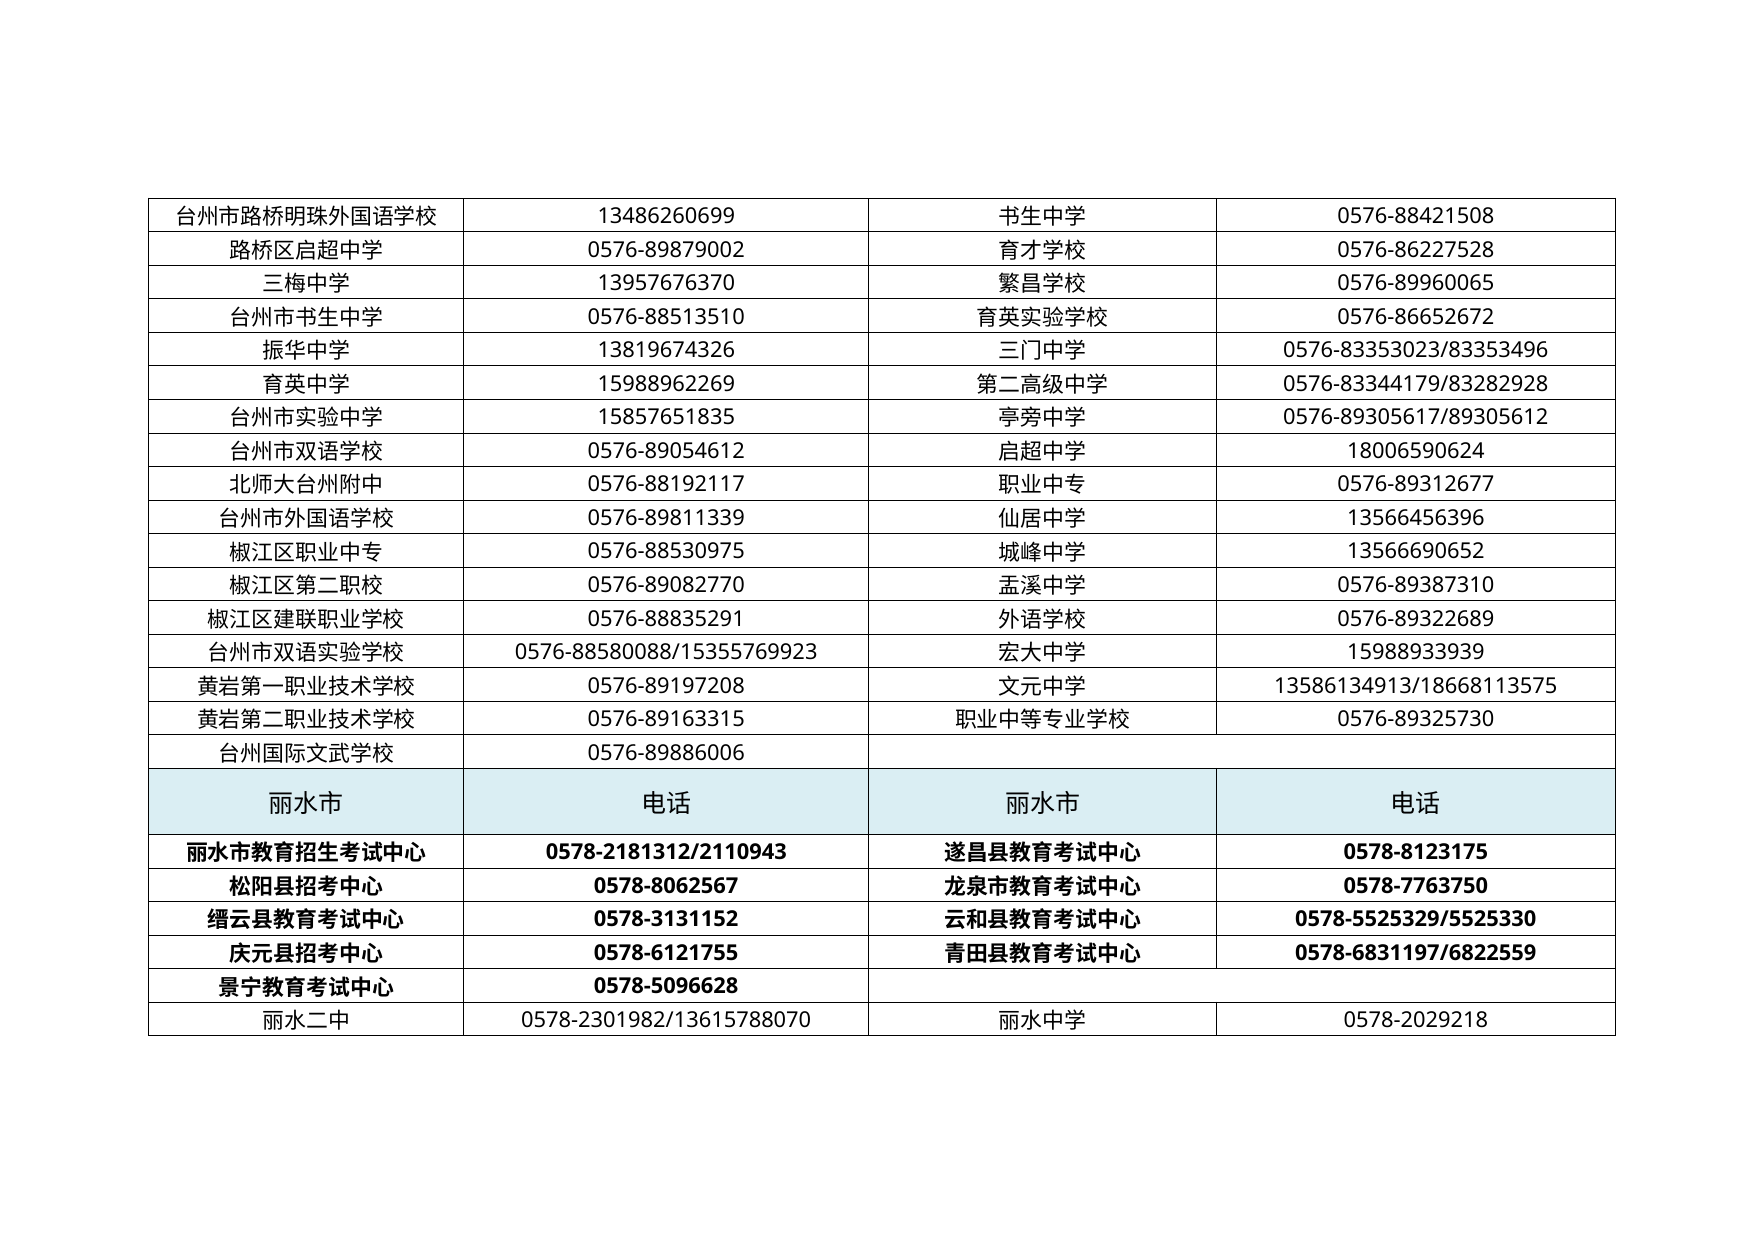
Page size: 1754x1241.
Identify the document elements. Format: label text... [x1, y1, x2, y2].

table_cell 台州市双语学校 [149, 434, 463, 466]
table_cell 台州市书生中学 [149, 299, 463, 332]
table_cell 丽水市 [869, 769, 1216, 834]
table_cell 0578-6121755 [464, 936, 868, 968]
table_cell 0578-2181312/2110943 [464, 835, 868, 867]
table_cell 城峰中学 [869, 534, 1216, 567]
table_cell 外语学校 [869, 601, 1216, 634]
table_cell 丽水中学 [869, 1003, 1216, 1035]
table_cell 0578-7763750 [1217, 869, 1615, 901]
table_cell 椒江区建联职业学校 [149, 601, 463, 634]
table_cell 0578-2029218 [1217, 1003, 1615, 1035]
table_cell 书生中学 [869, 199, 1216, 231]
table_cell 缙云县教育考试中心 [149, 902, 463, 934]
table_cell 景宁教育考试中心 [149, 969, 463, 1002]
table_cell 育英实验学校 [869, 299, 1216, 332]
table_cell 北师大台州附中 [149, 467, 463, 499]
table_cell 职业中专 [869, 467, 1216, 499]
table_cell 0576-89163315 [464, 702, 868, 734]
table_cell 0578-2301982/13615788070 [464, 1003, 868, 1035]
table_cell 13486260699 [464, 199, 868, 231]
table_cell 0576-89054612 [464, 434, 868, 466]
table_cell 0576-89312677 [1217, 467, 1615, 499]
table_cell 台州市外国语学校 [149, 501, 463, 533]
table_cell 0576-89082770 [464, 568, 868, 600]
table_cell 丽水市教育招生考试中心 [149, 835, 463, 867]
table_cell 0576-88513510 [464, 299, 868, 332]
table_cell 0576-88530975 [464, 534, 868, 567]
table_cell 15988962269 [464, 366, 868, 399]
table_cell 13586134913/18668113575 [1217, 668, 1615, 701]
table_cell 0576-89197208 [464, 668, 868, 701]
table_cell 0576-83353023/83353496 [1217, 333, 1615, 365]
table_cell 育才学校 [869, 232, 1216, 265]
table_cell 0576-89322689 [1217, 601, 1615, 634]
table_cell 遂昌县教育考试中心 [869, 835, 1216, 867]
table_cell 第二高级中学 [869, 366, 1216, 399]
table_cell 宏大中学 [869, 635, 1216, 667]
table_cell 0578-6831197/6822559 [1217, 936, 1615, 968]
table_cell 云和县教育考试中心 [869, 902, 1216, 934]
table_cell 丽水市 [149, 769, 463, 834]
table_cell 育英中学 [149, 366, 463, 399]
table_cell 亭旁中学 [869, 400, 1216, 432]
table_cell 三梅中学 [149, 266, 463, 298]
table_cell 椒江区职业中专 [149, 534, 463, 567]
table_cell 椒江区第二职校 [149, 568, 463, 600]
table_cell 路桥区启超中学 [149, 232, 463, 265]
table_cell 电话 [464, 769, 868, 834]
table_cell 黄岩第一职业技术学校 [149, 668, 463, 701]
table_cell 13957676370 [464, 266, 868, 298]
table_cell 0578-5525329/5525330 [1217, 902, 1615, 934]
table_cell 0576-86227528 [1217, 232, 1615, 265]
table_cell 0578-8123175 [1217, 835, 1615, 867]
table_cell 庆元县招考中心 [149, 936, 463, 968]
table_cell 电话 [1217, 769, 1615, 834]
table_cell 0576-88192117 [464, 467, 868, 499]
table_cell 0576-89960065 [1217, 266, 1615, 298]
table_cell 13566690652 [1217, 534, 1615, 567]
table_cell 13819674326 [464, 333, 868, 365]
table_cell 0576-89305617/89305612 [1217, 400, 1615, 432]
table_cell 启超中学 [869, 434, 1216, 466]
table_cell 15988933939 [1217, 635, 1615, 667]
table_cell 0578-5096628 [464, 969, 868, 1002]
table_cell 黄岩第二职业技术学校 [149, 702, 463, 734]
table_cell 0576-83344179/83282928 [1217, 366, 1615, 399]
table_cell 0576-88421508 [1217, 199, 1615, 231]
table_cell 18006590624 [1217, 434, 1615, 466]
table_cell 0576-89886006 [464, 735, 868, 768]
table_cell 15857651835 [464, 400, 868, 432]
table_cell 0576-88835291 [464, 601, 868, 634]
table_cell 0576-86652672 [1217, 299, 1615, 332]
table_cell [869, 969, 1615, 1002]
table_cell 繁昌学校 [869, 266, 1216, 298]
table_cell 台州市实验中学 [149, 400, 463, 432]
table_cell 文元中学 [869, 668, 1216, 701]
table_cell 松阳县招考中心 [149, 869, 463, 901]
table_cell 青田县教育考试中心 [869, 936, 1216, 968]
table_cell 龙泉市教育考试中心 [869, 869, 1216, 901]
table_cell 台州市路桥明珠外国语学校 [149, 199, 463, 231]
table_cell 台州市双语实验学校 [149, 635, 463, 667]
table_cell 三门中学 [869, 333, 1216, 365]
table_cell 职业中等专业学校 [869, 702, 1216, 734]
table_cell 丽水二中 [149, 1003, 463, 1035]
table_cell 台州国际文武学校 [149, 735, 463, 768]
table_cell 0578-3131152 [464, 902, 868, 934]
table_cell [869, 735, 1615, 768]
table_cell 0576-89387310 [1217, 568, 1615, 600]
table_cell 振华中学 [149, 333, 463, 365]
table_cell 0576-89325730 [1217, 702, 1615, 734]
table_cell 0576-89811339 [464, 501, 868, 533]
table_cell 0576-89879002 [464, 232, 868, 265]
table_cell 0578-8062567 [464, 869, 868, 901]
table_cell 仙居中学 [869, 501, 1216, 533]
table_cell 0576-88580088/15355769923 [464, 635, 868, 667]
table_cell 13566456396 [1217, 501, 1615, 533]
table_cell 盂溪中学 [869, 568, 1216, 600]
